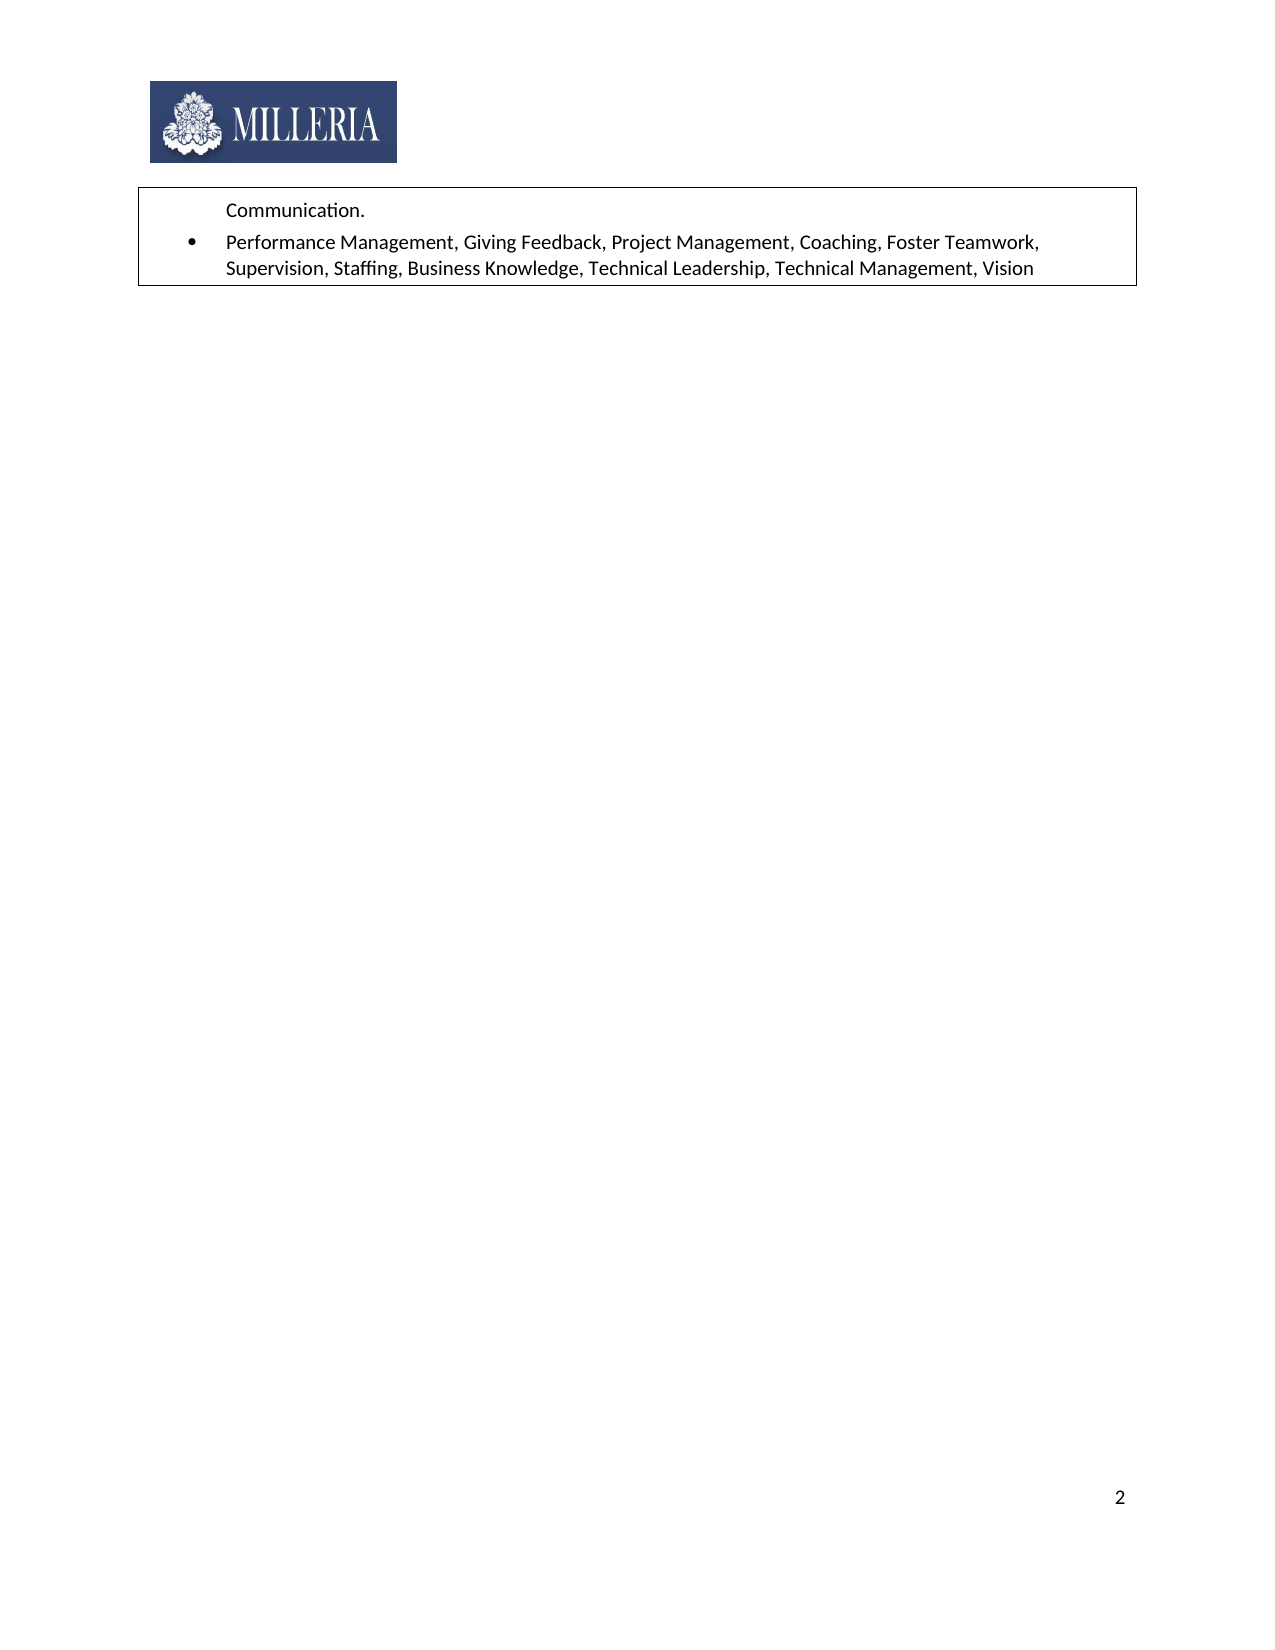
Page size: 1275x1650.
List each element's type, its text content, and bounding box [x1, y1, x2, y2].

picture [150, 81, 397, 163]
